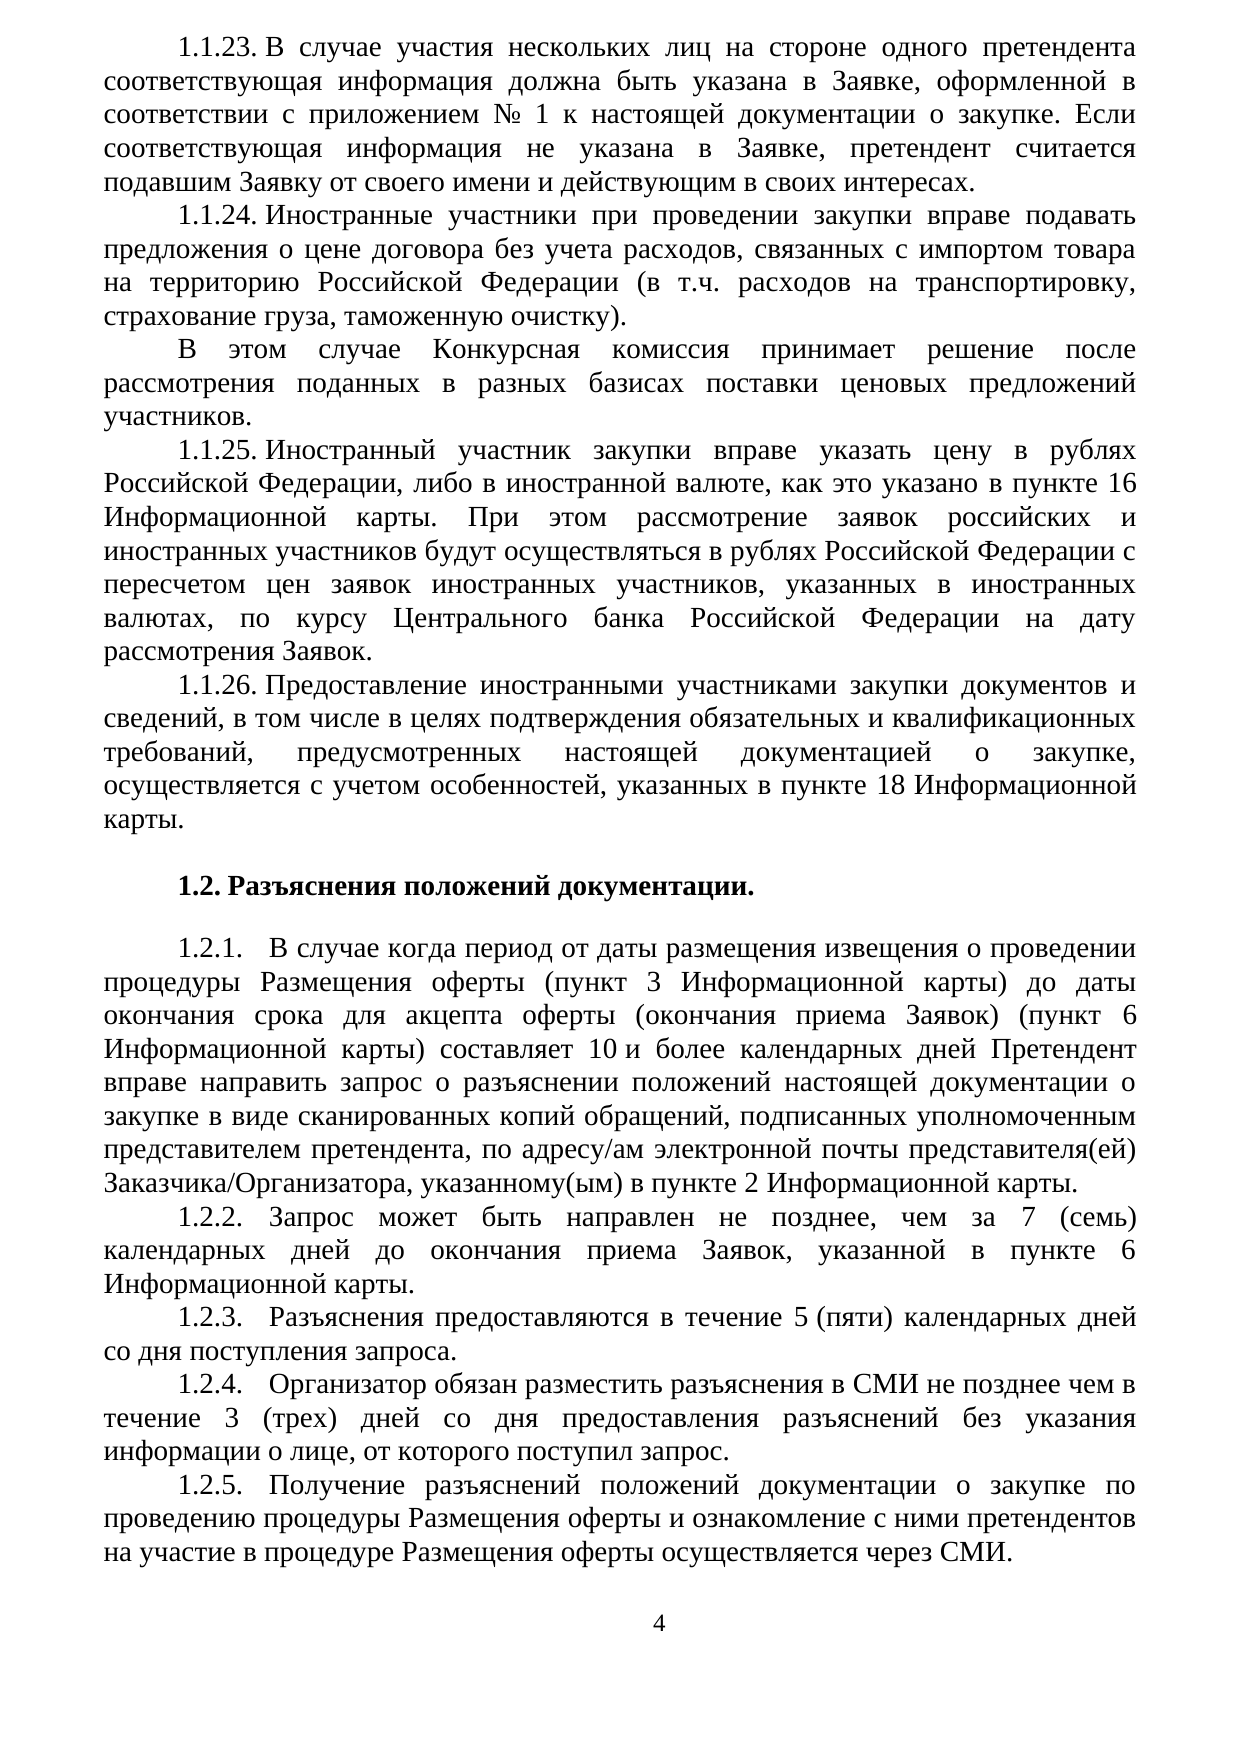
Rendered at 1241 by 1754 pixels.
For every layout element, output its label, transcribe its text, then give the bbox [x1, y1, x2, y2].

subtitle Разъяснения положений документации. [103, 868, 1137, 902]
list Запрос может быть направлен не позднее, чем за 7 (семь) календарных дней до окончания приема Заявок, указанной в пункте 6 Информационной карты. [103, 1199, 1137, 1299]
list В случае когда период от даты размещения извещения о проведении процедуры Размещения оферты (пункт 3 Информационной карты) до даты окончания срока для акцепта оферты (окончания приема Заявок) (пункт 6 Информационной карты) составляет 10 и более календарных дней Претендент вправе направить запрос о разъяснении положений настоящей документации о закупке в виде сканированных копий обращений, подписанных уполномоченным представителем претендента, по адресу/ам электронной почты представителя(ей) Заказчика/Организатора, указанному(ым) в пункте 2 Информационной карты. [103, 930, 1137, 1199]
list Организатор обязан разместить разъяснения в СМИ не позднее чем в течение 3 (трех) дней со дня предоставления разъяснений без указания информации о лице, от которого поступил запрос. [103, 1366, 1137, 1467]
list Иностранный участник закупки вправе указать цену в рублях Российской Федерации, либо в иностранной валюте, как это указано в пункте 16 Информационной карты. При этом рассмотрение заявок российских и иностранных участников будут осуществляться в рублях Российской Федерации с пересчетом цен заявок иностранных участников, указанных в иностранных валютах, по курсу Центрального банка Российской Федерации на дату рассмотрения Заявок. [103, 432, 1137, 667]
text В этом случае Конкурсная комиссия принимает решение после рассмотрения поданных в разных базисах поставки ценовых предложений участников. [103, 331, 1137, 432]
list Получение разъяснений положений документации о закупке по проведению процедуры Размещения оферты и ознакомление с ними претендентов на участие в процедуре Размещения оферты осуществляется через СМИ. [103, 1467, 1137, 1568]
list В случае участия нескольких лиц на стороне одного претендента соответствующая информация должна быть указана в Заявке, оформленной в соответствии с приложением № 1 к настоящей документации о закупке. Если соответствующая информация не указана в Заявке, претендент считается подавшим Заявку от своего имени и действующим в своих интересах. [103, 29, 1137, 197]
list Разъяснения предоставляются в течение 5 (пяти) календарных дней со дня поступления запроса. [103, 1299, 1137, 1366]
list Иностранные участники при проведении закупки вправе подавать предложения о цене договора без учета расходов, связанных с импортом товара на территорию Российской Федерации (в т.ч. расходов на транспортировку, страхование груза, таможенную очистку). [103, 197, 1137, 331]
list Предоставление иностранными участниками закупки документов и сведений, в том числе в целях подтверждения обязательных и квалификационных требований, предусмотренных настоящей документацией о закупке, осуществляется с учетом особенностей, указанных в пункте 18 Информационной карты. [103, 667, 1137, 834]
